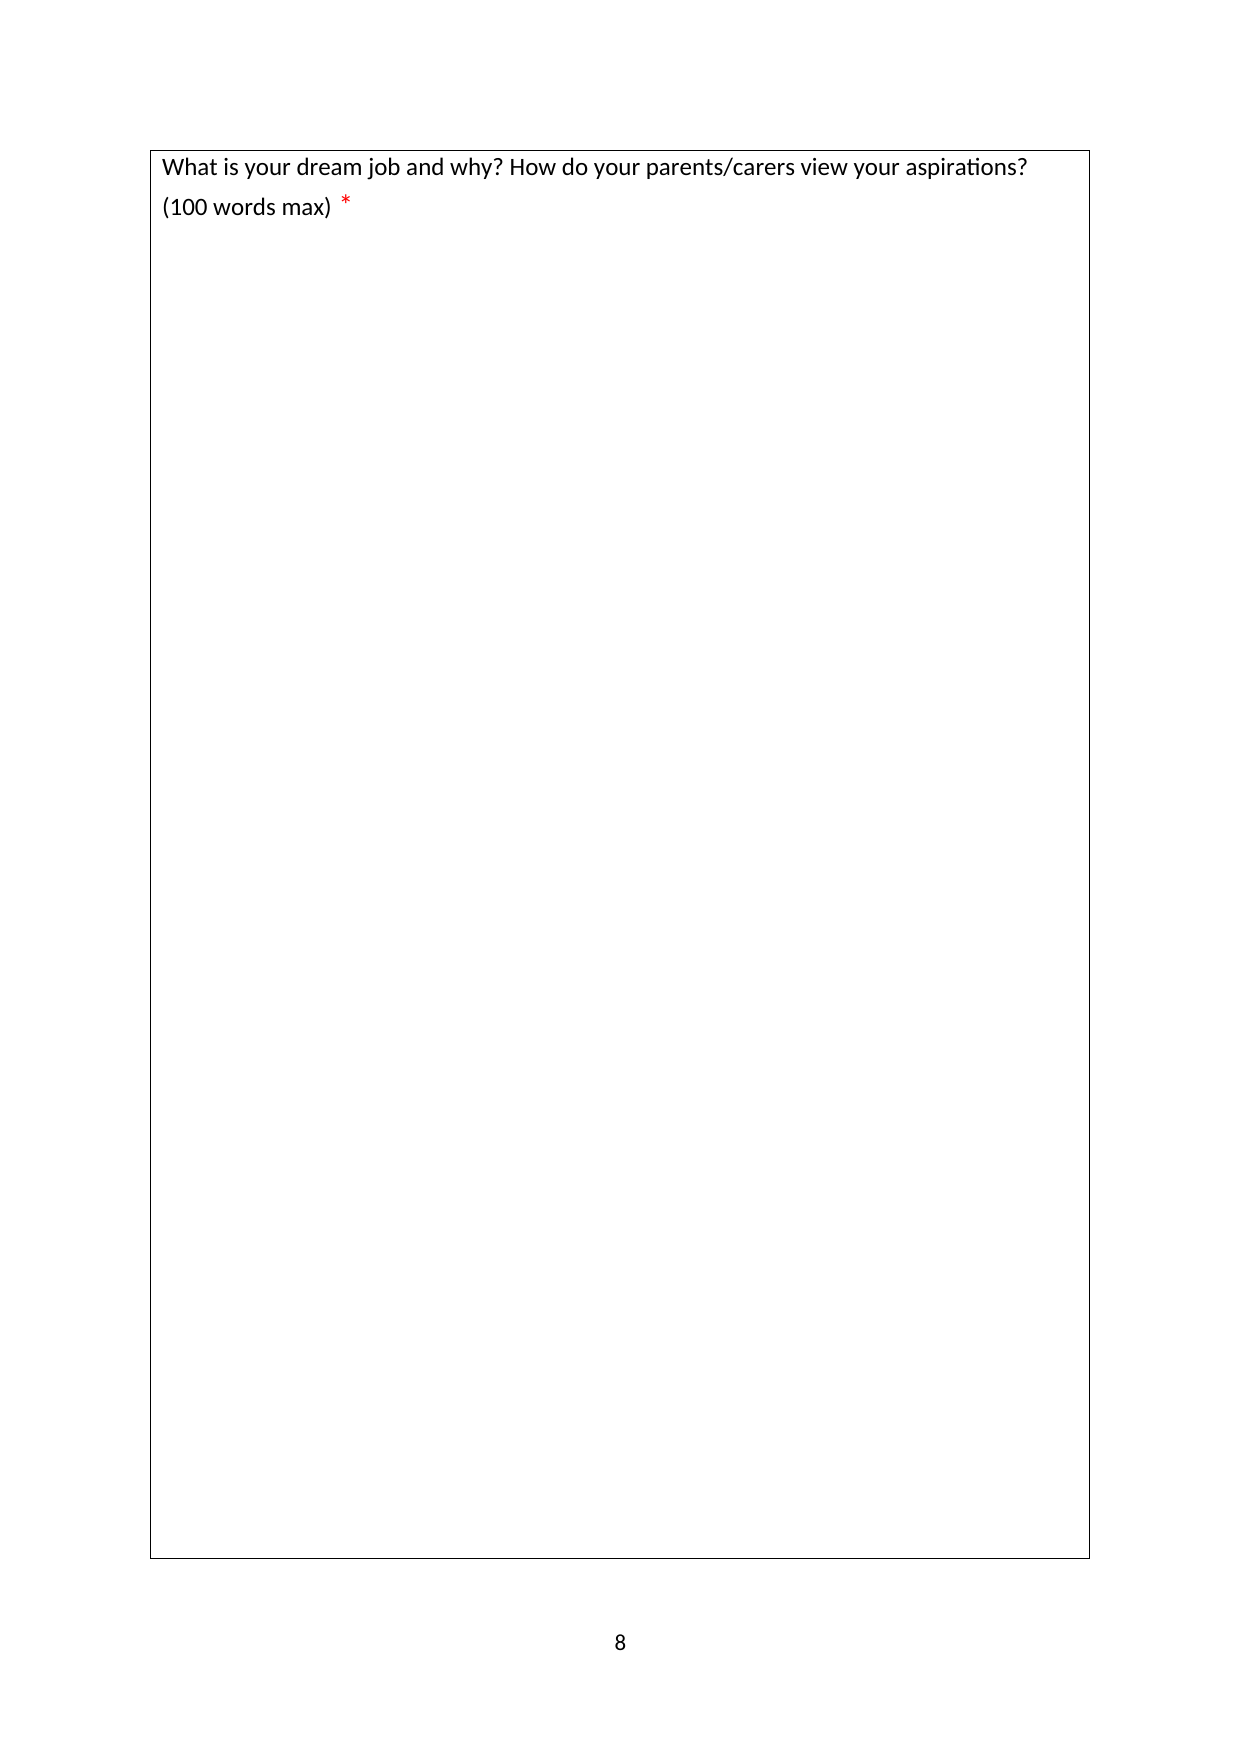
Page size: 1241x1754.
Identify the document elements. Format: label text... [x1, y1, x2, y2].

table_cell What is your dream job and why? How do your parents/carers view your aspirations? (100 words max) * [151, 151, 1089, 1558]
